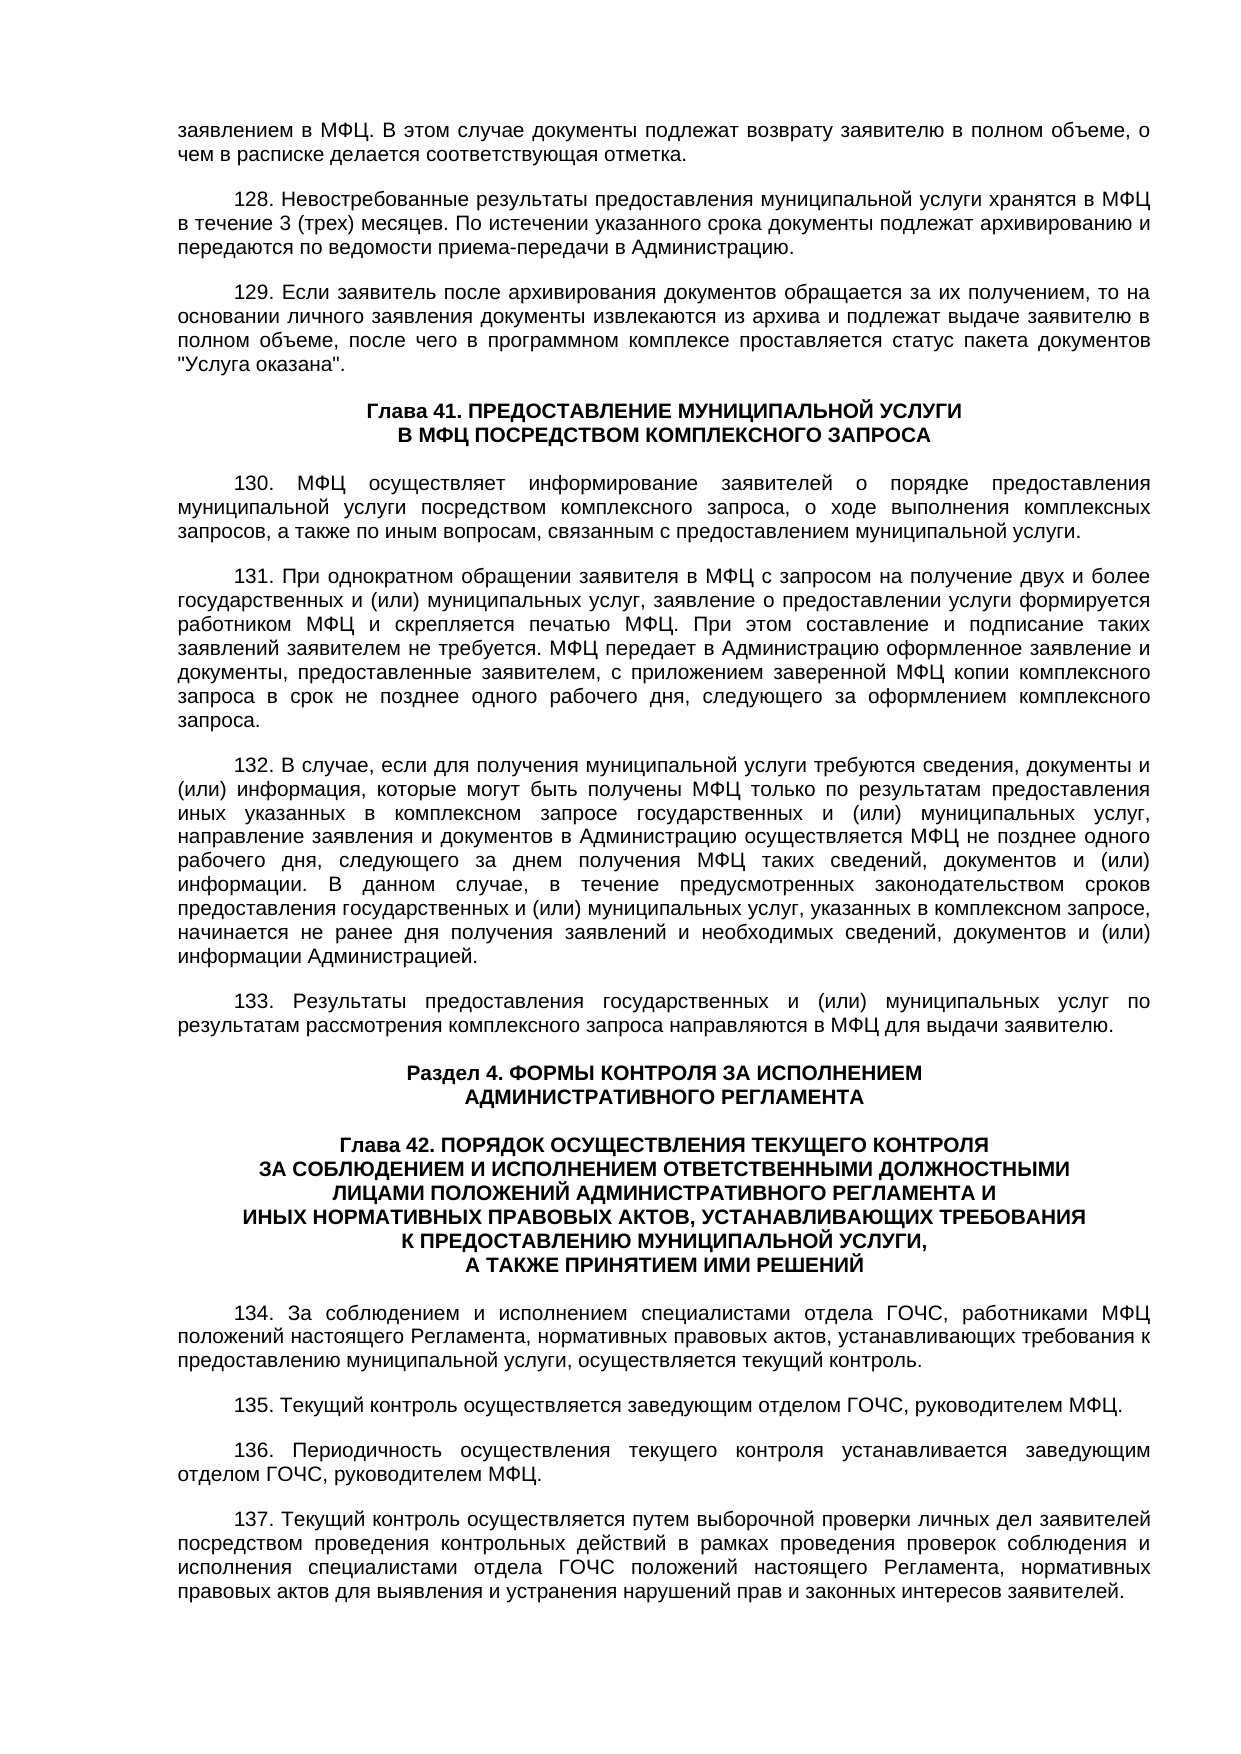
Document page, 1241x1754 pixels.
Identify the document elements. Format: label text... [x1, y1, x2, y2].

title В МФЦ ПОСРЕДСТВОМ КОМПЛЕКСНОГО ЗАПРОСА [177, 423, 1152, 447]
text 130. МФЦ осуществляет информирование заявителей о порядке предоставления муниципальной услуги посредством комплексного запроса, о ходе выполнения комплексных запросов, а также по иным вопросам, связанным с предоставлением муниципальной услуги. [177, 471, 1152, 543]
text 132. В случае, если для получения муниципальной услуги требуются сведения, документы и (или) информация, которые могут быть получены МФЦ только по результатам предоставления иных указанных в комплексном запросе государственных и (или) муниципальных услуг, направление заявления и документов в Администрацию осуществляется МФЦ не позднее одного рабочего дня, следующего за днем получения МФЦ таких сведений, документов и (или) информации. В данном случае, в течение предусмотренных законодательством сроков предоставления государственных и (или) муниципальных услуг, указанных в комплексном запросе, начинается не ранее дня получения заявлений и необходимых сведений, документов и (или) информации Администрацией. [177, 752, 1152, 968]
title ЛИЦАМИ ПОЛОЖЕНИЙ АДМИНИСТРАТИВНОГО РЕГЛАМЕНТА И [177, 1181, 1152, 1204]
title ИНЫХ НОРМАТИВНЫХ ПРАВОВЫХ АКТОВ, УСТАНАВЛИВАЮЩИХ ТРЕБОВАНИЯ [177, 1204, 1152, 1228]
title К ПРЕДОСТАВЛЕНИЮ МУНИЦИПАЛЬНОЙ УСЛУГИ, [177, 1228, 1152, 1252]
text 135. Текущий контроль осуществляется заведующим отделом ГОЧС, руководителем МФЦ. [177, 1393, 1152, 1417]
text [177, 118, 1152, 166]
title Глава 42. ПОРЯДОК ОСУЩЕСТВЛЕНИЯ ТЕКУЩЕГО КОНТРОЛЯ [177, 1133, 1152, 1157]
text 131. При однократном обращении заявителя в МФЦ с запросом на получение двух и более государственных и (или) муниципальных услуг, заявление о предоставлении услуги формируется работником МФЦ и скрепляется печатью МФЦ. При этом составление и подписание таких заявлений заявителем не требуется. МФЦ передает в Администрацию оформленное заявление и документы, предоставленные заявителем, с приложением заверенной МФЦ копии комплексного запроса в срок не позднее одного рабочего дня, следующего за оформлением комплексного запроса. [177, 564, 1152, 732]
title ЗА СОБЛЮДЕНИЕМ И ИСПОЛНЕНИЕМ ОТВЕТСТВЕННЫМИ ДОЛЖНОСТНЫМИ [177, 1157, 1152, 1181]
text 136. Периодичность осуществления текущего контроля устанавливается заведующим отделом ГОЧС, руководителем МФЦ. [177, 1438, 1152, 1486]
text 129. Если заявитель после архивирования документов обращается за их получением, то на основании личного заявления документы извлекаются из архива и подлежат выдаче заявителю в полном объеме, после чего в программном комплексе проставляется статус пакета документов "Услуга оказана". [177, 279, 1152, 375]
text 134. За соблюдением и исполнением специалистами отдела ГОЧС, работниками МФЦ положений настоящего Регламента, нормативных правовых актов, устанавливающих требования к предоставлению муниципальной услуги, осуществляется текущий контроль. [177, 1300, 1152, 1372]
title АДМИНИСТРАТИВНОГО РЕГЛАМЕНТА [177, 1085, 1152, 1109]
title Раздел 4. ФОРМЫ КОНТРОЛЯ ЗА ИСПОЛНЕНИЕМ [177, 1061, 1152, 1085]
title А ТАКЖЕ ПРИНЯТИЕМ ИМИ РЕШЕНИЙ [177, 1252, 1152, 1276]
title Глава 41. ПРЕДОСТАВЛЕНИЕ МУНИЦИПАЛЬНОЙ УСЛУГИ [177, 399, 1152, 423]
text 128. Невостребованные результаты предоставления муниципальной услуги хранятся в МФЦ в течение 3 (трех) месяцев. По истечении указанного срока документы подлежат архивированию и передаются по ведомости приема-передачи в Администрацию. [177, 187, 1152, 259]
text 133. Результаты предоставления государственных и (или) муниципальных услуг по результатам рассмотрения комплексного запроса направляются в МФЦ для выдачи заявителю. [177, 989, 1152, 1037]
text 137. Текущий контроль осуществляется путем выборочной проверки личных дел заявителей посредством проведения контрольных действий в рамках проведения проверок соблюдения и исполнения специалистами отдела ГОЧС положений настоящего Регламента, нормативных правовых актов для выявления и устранения нарушений прав и законных интересов заявителей. [177, 1507, 1152, 1602]
